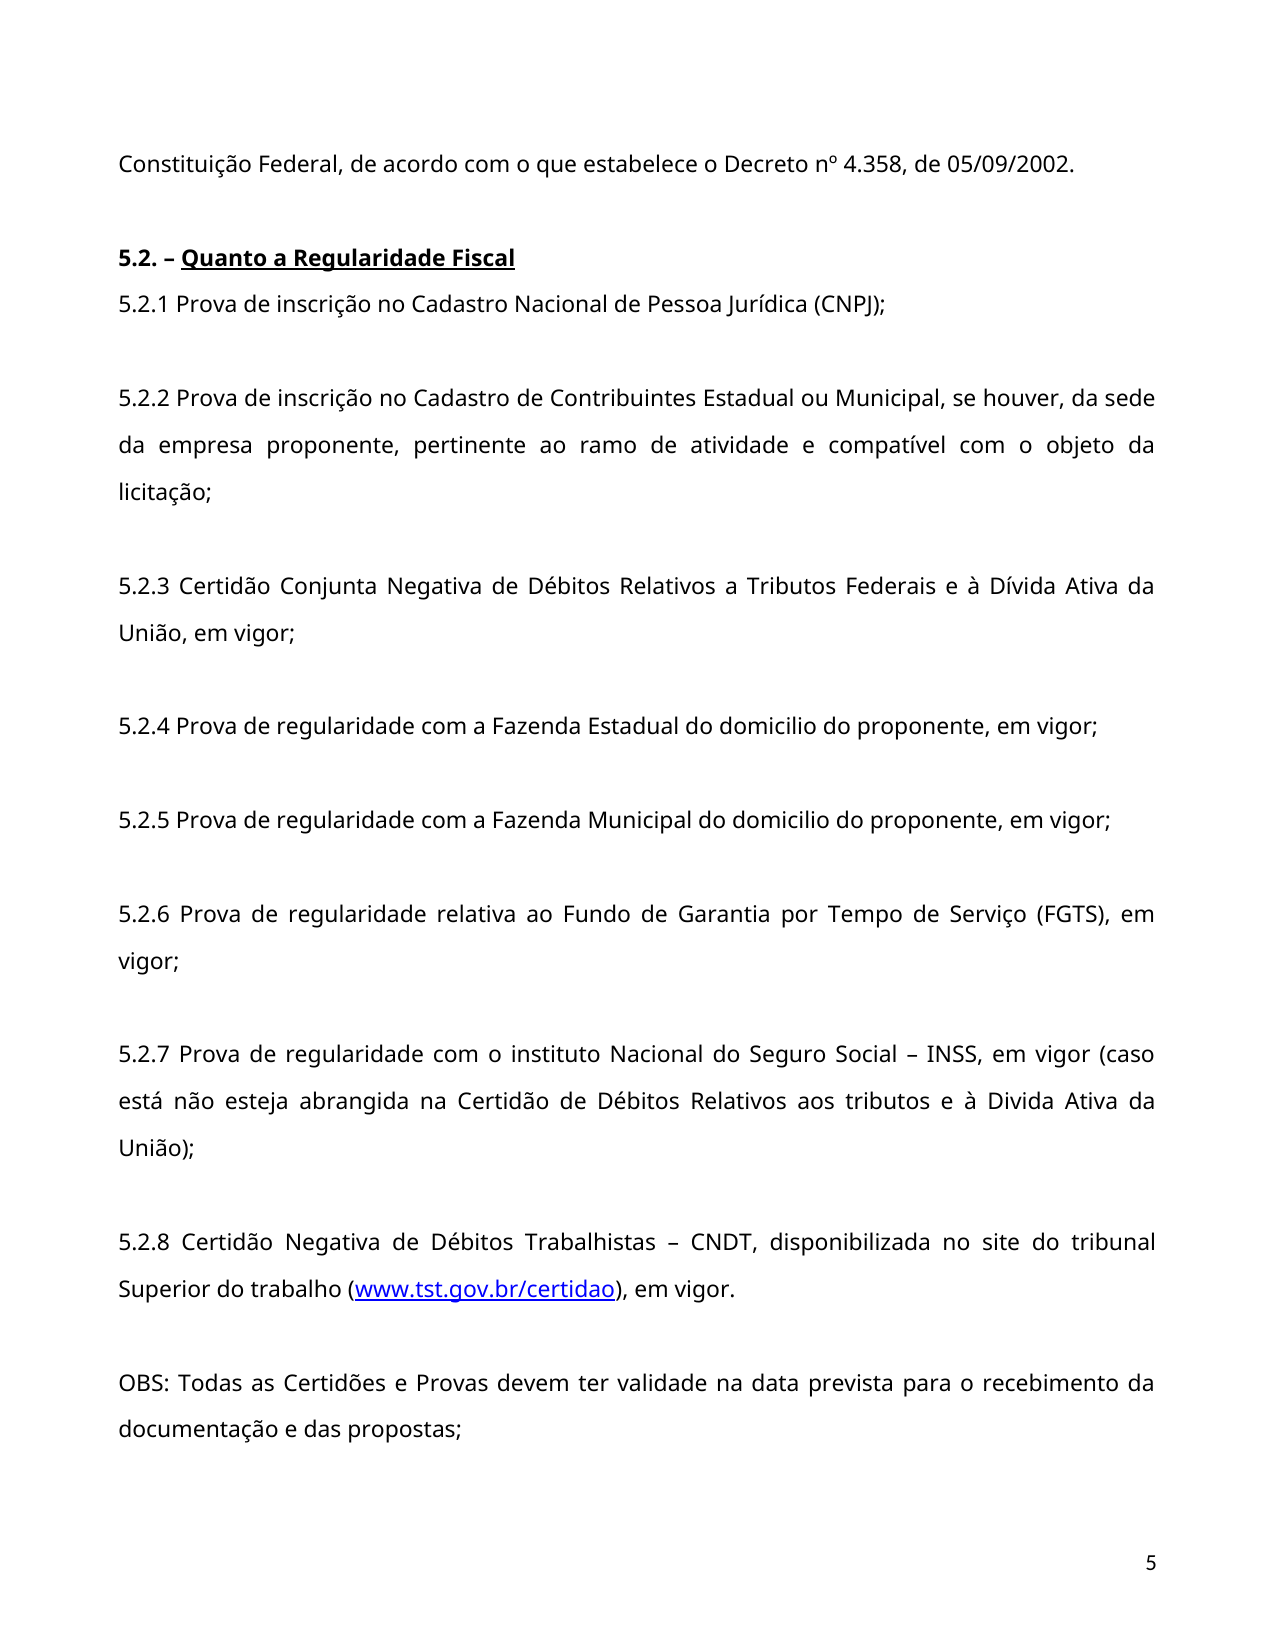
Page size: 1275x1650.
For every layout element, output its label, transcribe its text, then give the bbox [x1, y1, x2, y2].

text 5.2.7 Prova de regularidade com o instituto Nacional do Seguro Social – INSS, em vigor (caso está não esteja abrangida na Certidão de Débitos Relativos aos tributos e à Divida Ativa da União); [118, 1038, 1157, 1163]
text 5.2.5 Prova de regularidade com a Fazenda Municipal do domicilio do proponente, em vigor; [118, 804, 1157, 835]
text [118, 148, 1157, 179]
text 5.2. – Quanto a Regularidade Fiscal [118, 241, 1157, 273]
text 5.2.8 Certidão Negativa de Débitos Trabalhistas – CNDT, disponibilizada no site do tribunal Superior do trabalho (www.tst.gov.br/certidao), em vigor. [118, 1226, 1157, 1304]
text OBS: Todas as Certidões e Provas devem ter validade na data prevista para o recebimento da documentação e das propostas; [118, 1366, 1157, 1444]
text 5.2.3 Certidão Conjunta Negativa de Débitos Relativos a Tributos Federais e à Dívida Ativa da União, em vigor; [118, 569, 1157, 648]
text 5.2.1 Prova de inscrição no Cadastro Nacional de Pessoa Jurídica (CNPJ); [118, 288, 1157, 319]
text 5.2.6 Prova de regularidade relativa ao Fundo de Garantia por Tempo de Serviço (FGTS), em vigor; [118, 898, 1157, 976]
text 5.2.2 Prova de inscrição no Cadastro de Contribuintes Estadual ou Municipal, se houver, da sede da empresa proponente, pertinente ao ramo de atividade e compatível com o objeto da licitação; [118, 382, 1157, 507]
text 5.2.4 Prova de regularidade com a Fazenda Estadual do domicilio do proponente, em vigor; [118, 710, 1157, 741]
